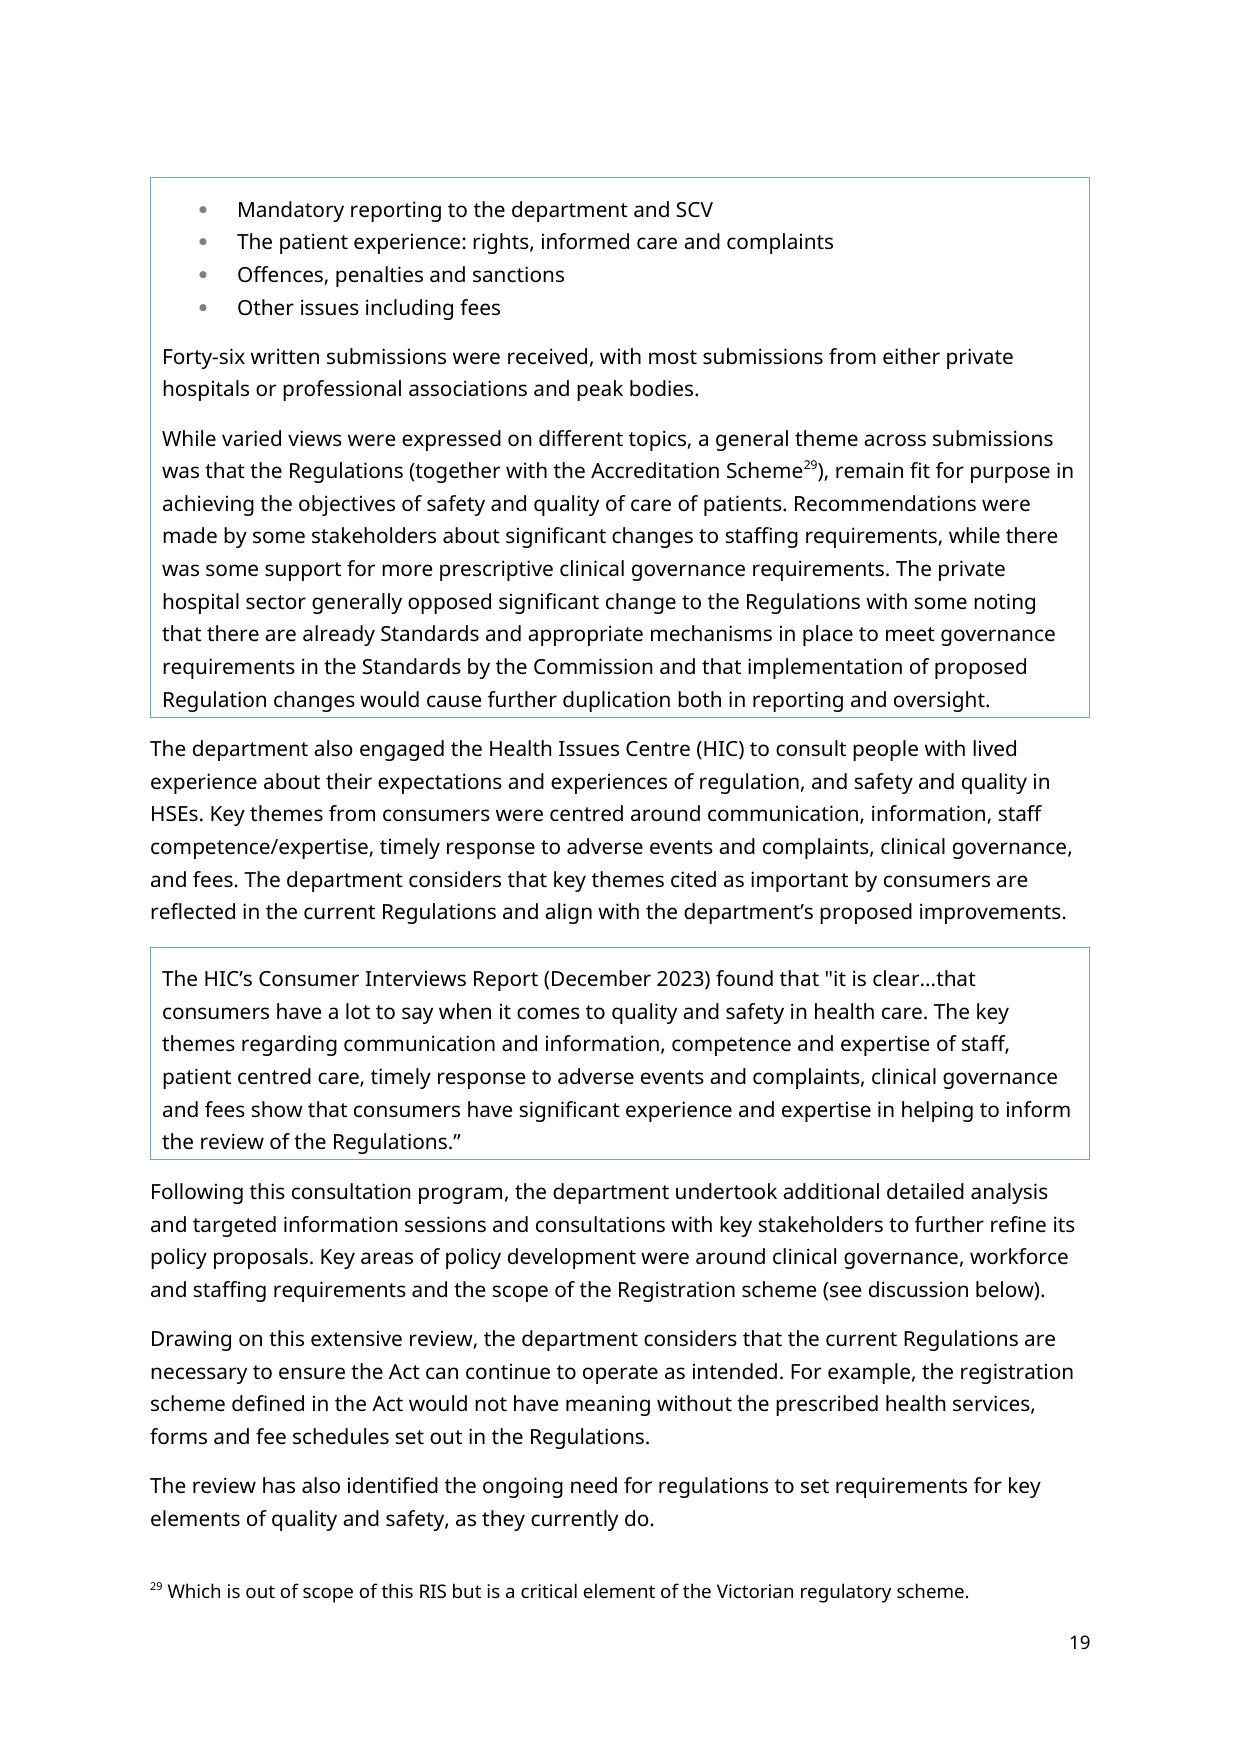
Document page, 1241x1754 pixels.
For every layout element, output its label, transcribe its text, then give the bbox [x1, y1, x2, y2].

text Following this consultation program, the department undertook additional detailed analysis and targeted information sessions and consultations with key stakeholders to further refine its policy proposals. Key areas of policy development were around clinical governance, workforce and staffing requirements and the scope of the Registration scheme (see discussion below). [150, 1177, 1090, 1303]
text The review has also identified the ongoing need for regulations to set requirements for key elements of quality and safety, as they currently do. [150, 1471, 1090, 1532]
table_header The HIC’s Consumer Interviews Report (December 2023) found that "it is clear…that consumers have a lot to say when it comes to quality and safety in health care. The key themes regarding communication and information, competence and expertise of staff, patient centred care, timely response to adverse events and complaints, clinical governance and fees show that consumers have significant experience and expertise in helping to inform the review of the Regulations.” [151, 948, 1089, 1159]
text Drawing on this extensive review, the department considers that the current Regulations are necessary to ensure the Act can continue to operate as intended. For example, the registration scheme defined in the Act would not have meaning without the prescribed health services, forms and fee schedules set out in the Regulations. [150, 1324, 1090, 1450]
text The department also engaged the Health Issues Centre (HIC) to consult people with lived experience about their expectations and experiences of regulation, and safety and quality in HSEs. Key themes from consumers were centred around communication, information, staff competence/expertise, timely response to adverse events and complaints, clinical governance, and fees. The department considers that key themes cited as important by consumers are reflected in the current Regulations and align with the department’s proposed improvements. [150, 734, 1090, 926]
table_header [151, 178, 1089, 717]
